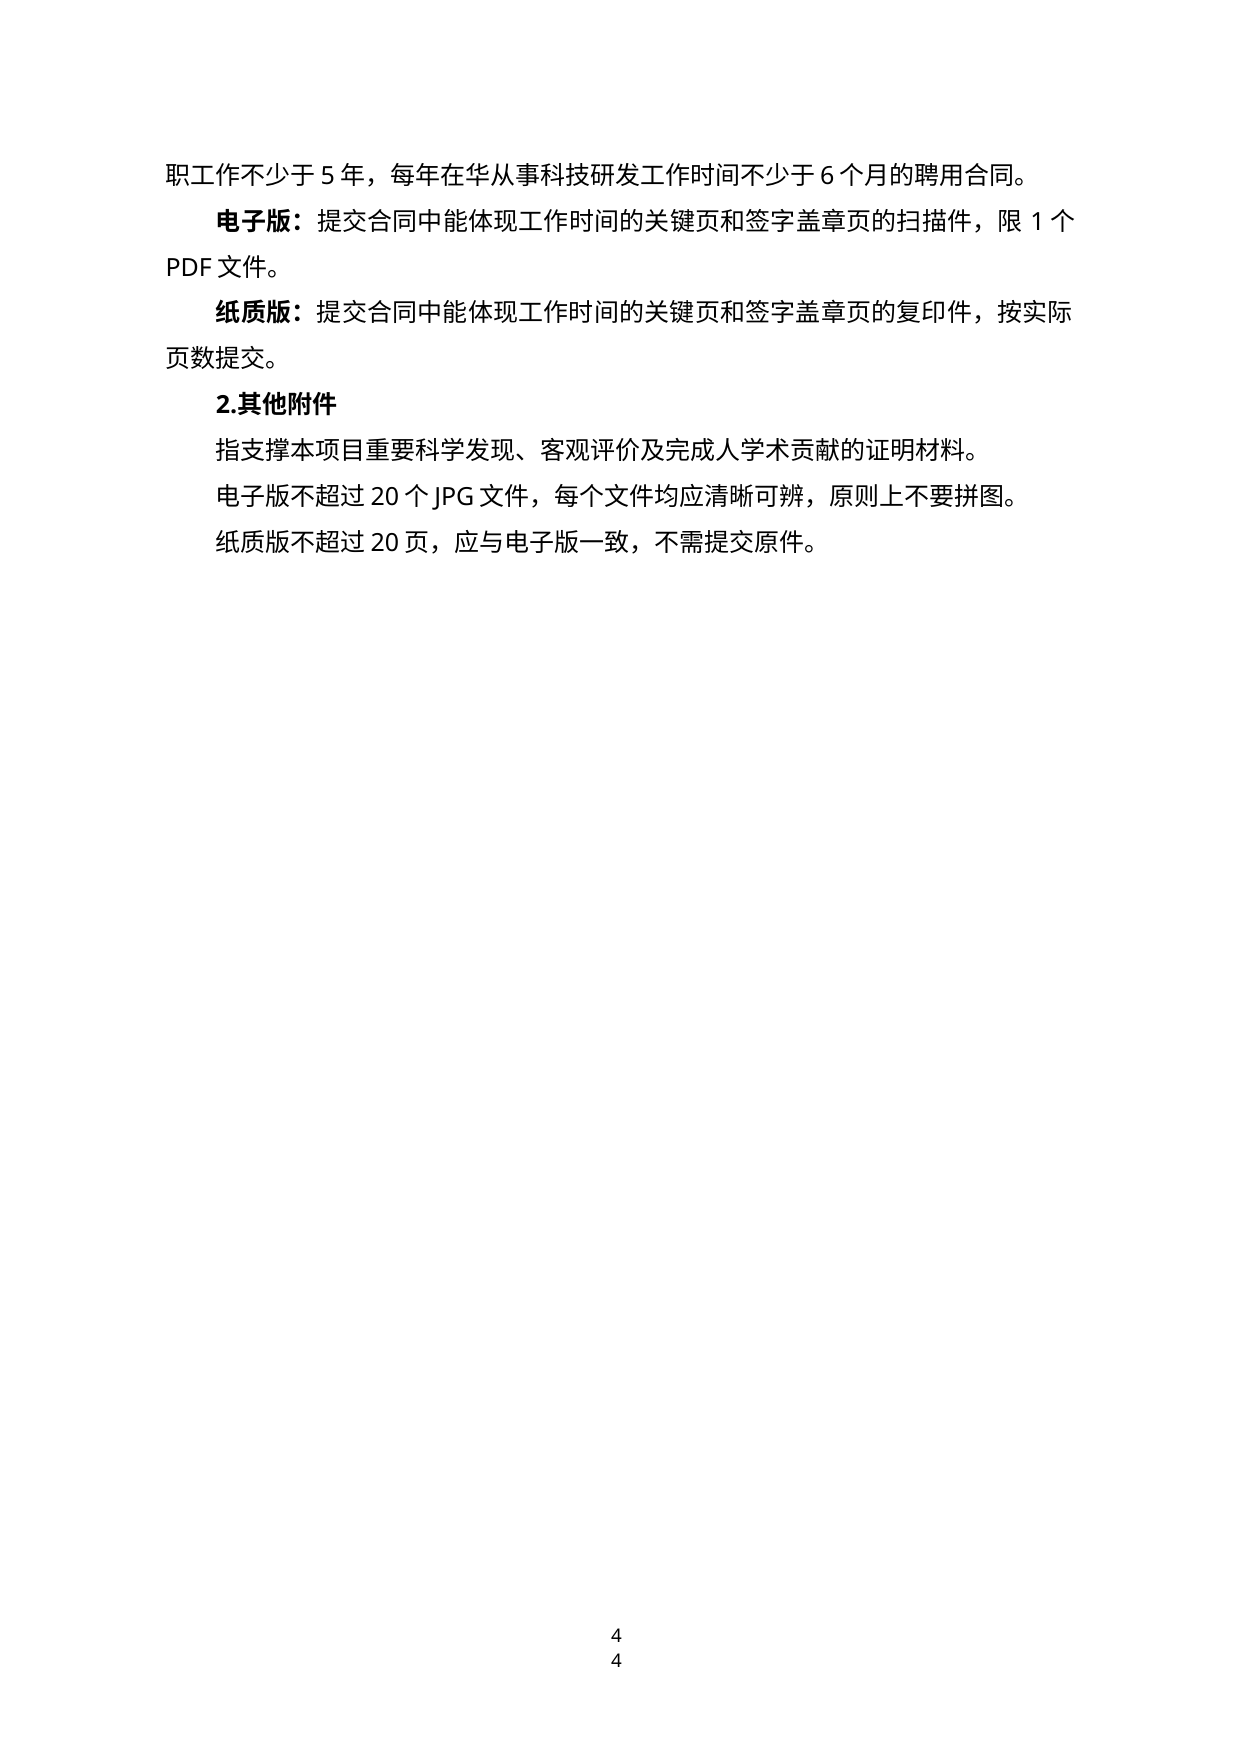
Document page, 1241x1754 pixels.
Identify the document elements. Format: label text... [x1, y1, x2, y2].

text 纸质版不超过20页，应与电子版一致，不需提交原件。 [165, 514, 1075, 560]
text 指支撑本项目重要科学发现、客观评价及完成人学术贡献的证明材料。 [165, 423, 1075, 468]
text 电子版：提交合同中能体现工作时间的关键页和签字盖章页的扫描件，限1个PDF文件。 [165, 193, 1075, 285]
text 2.其他附件 [165, 377, 1075, 423]
text 纸质版：提交合同中能体现工作时间的关键页和签字盖章页的复印件，按实际页数提交。 [165, 285, 1075, 377]
text 电子版不超过20个JPG文件，每个文件均应清晰可辨，原则上不要拼图。 [165, 468, 1075, 514]
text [165, 148, 1075, 193]
